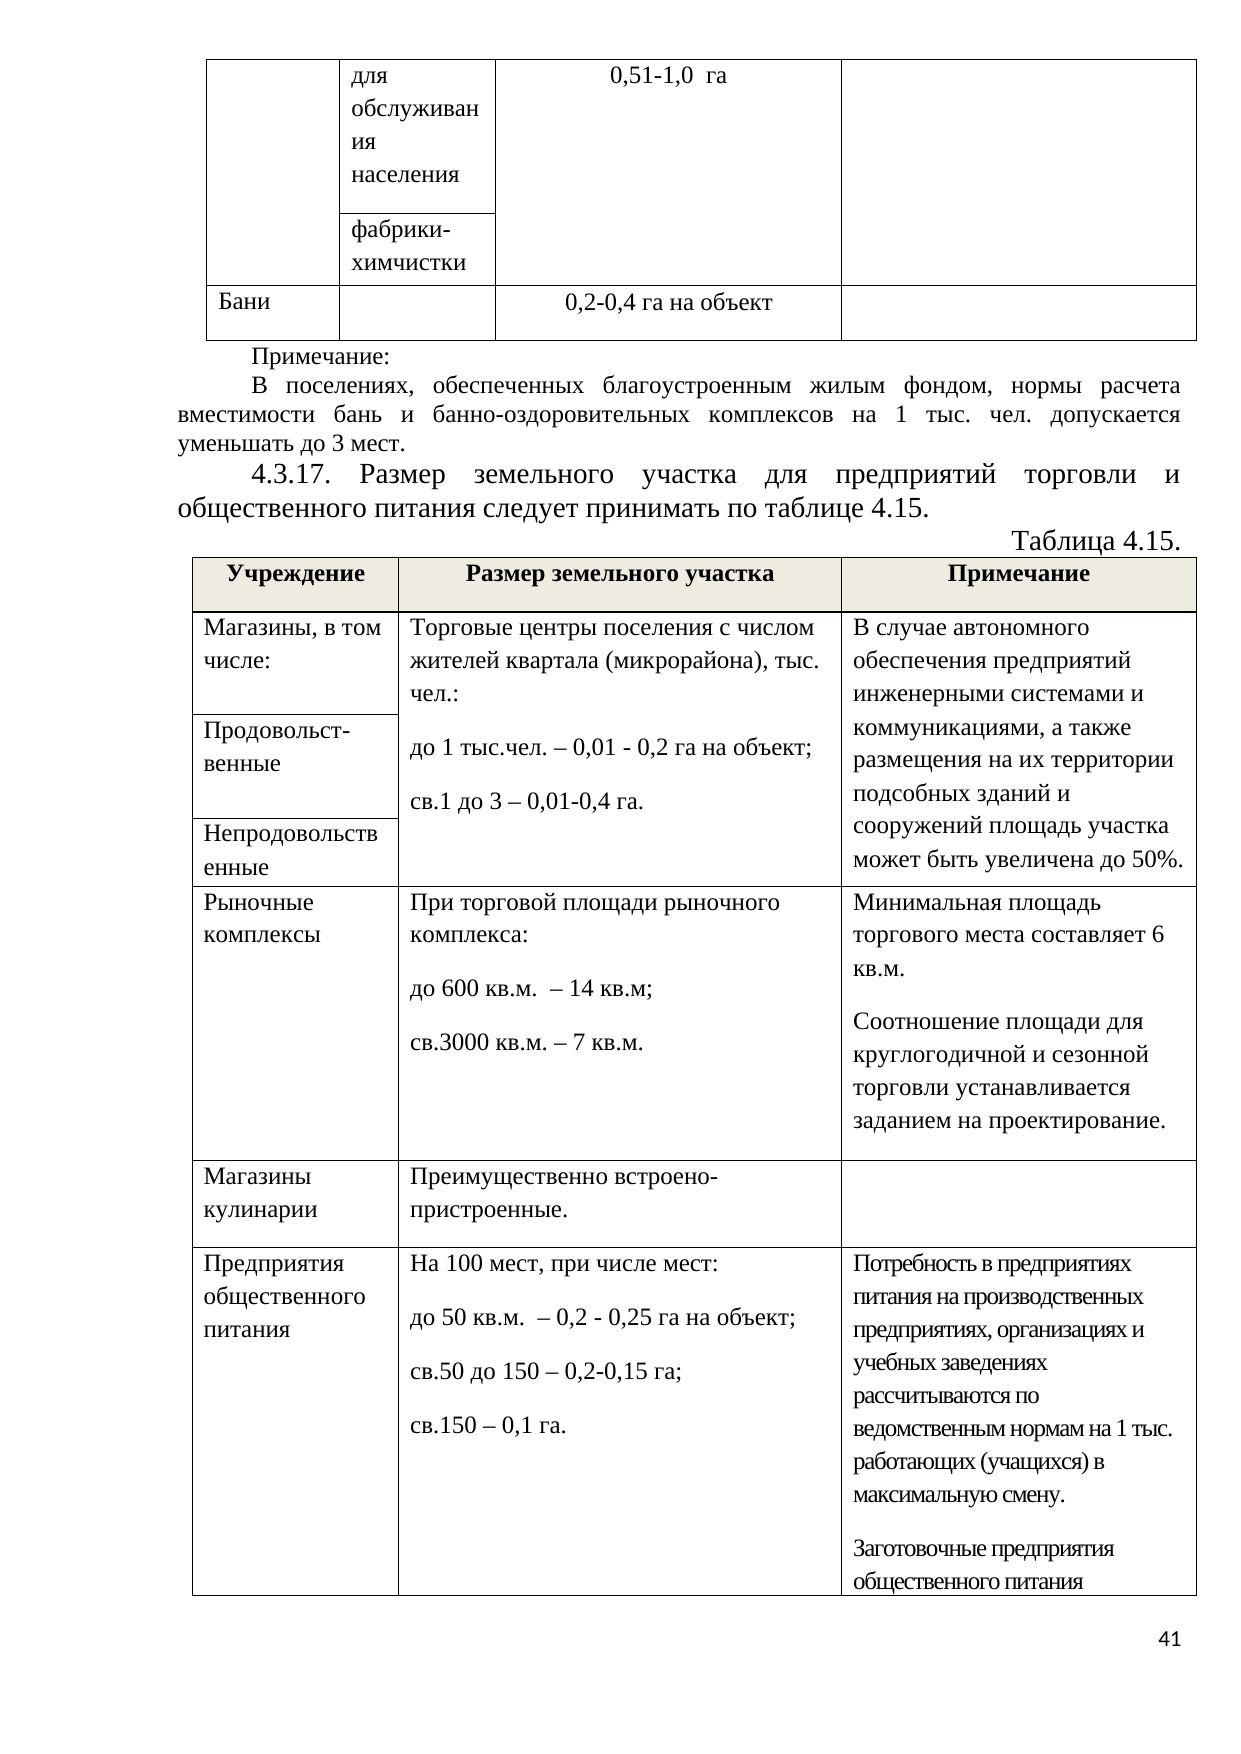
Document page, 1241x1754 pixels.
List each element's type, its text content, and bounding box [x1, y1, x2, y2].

table_cell [340, 286, 495, 340]
table_cell Непродовольственные [193, 819, 398, 886]
table_cell фабрики-химчистки [340, 214, 495, 285]
table_cell При торговой площади рыночного комплекса: до 600 кв.м. – 14 кв.м; св.3000 кв.м. – 7 кв.м. [399, 887, 841, 1160]
text Примечание: [177, 341, 1181, 370]
table_cell Преимущественно встроено-пристроенные. [399, 1161, 841, 1247]
table_cell Продовольст-венные [193, 715, 398, 817]
table_cell Магазины кулинарии [193, 1161, 398, 1247]
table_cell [193, 1248, 398, 1595]
table_cell Минимальная площадь торгового места составляет 6 кв.м. Соотношение площади для круглогодичной и сезонной торговли устанавливается заданием на проектирование. [842, 887, 1196, 1160]
text В поселениях, обеспеченных благоустроенным жилым фондом, нормы расчета вместимости бань и банно-оздоровительных комплексов на 1 тыс. чел. допускается уменьшать до 3 мест. [177, 370, 1181, 456]
table_header Учреждение [193, 558, 398, 611]
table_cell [340, 60, 495, 213]
table_cell 0,2-0,4 га на объект [496, 286, 841, 340]
table_cell Торговые центры поселения с числом жителей квартала (микрорайона), тыс. чел.: до 1 тыс.чел. – 0,01 - 0,2 га на объект; св.1 до 3 – 0,01-0,4 га. [399, 613, 841, 886]
text 4.3.17. Размер земельного участка для предприятий торговли и общественного питания следует принимать по таблице 4.15. [177, 456, 1181, 523]
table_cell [399, 1248, 841, 1595]
table_header Размер земельного участка [399, 558, 841, 611]
table_cell [842, 286, 1196, 340]
text Таблица 4.15. [177, 523, 1181, 557]
table_cell Магазины, в том числе: [193, 613, 398, 714]
table_header Примечание [842, 558, 1196, 611]
table_cell В случае автономного обеспечения предприятий инженерными системами и коммуникациями, а также размещения на их территории подсобных зданий и сооружений площадь участка может быть увеличена до 50%. [842, 613, 1196, 886]
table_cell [842, 1248, 1196, 1595]
table_cell Бани [207, 286, 339, 340]
table_cell 0,51-1,0 га [496, 60, 841, 285]
table_cell Рыночные комплексы [193, 887, 398, 1160]
table_cell [842, 1161, 1196, 1247]
